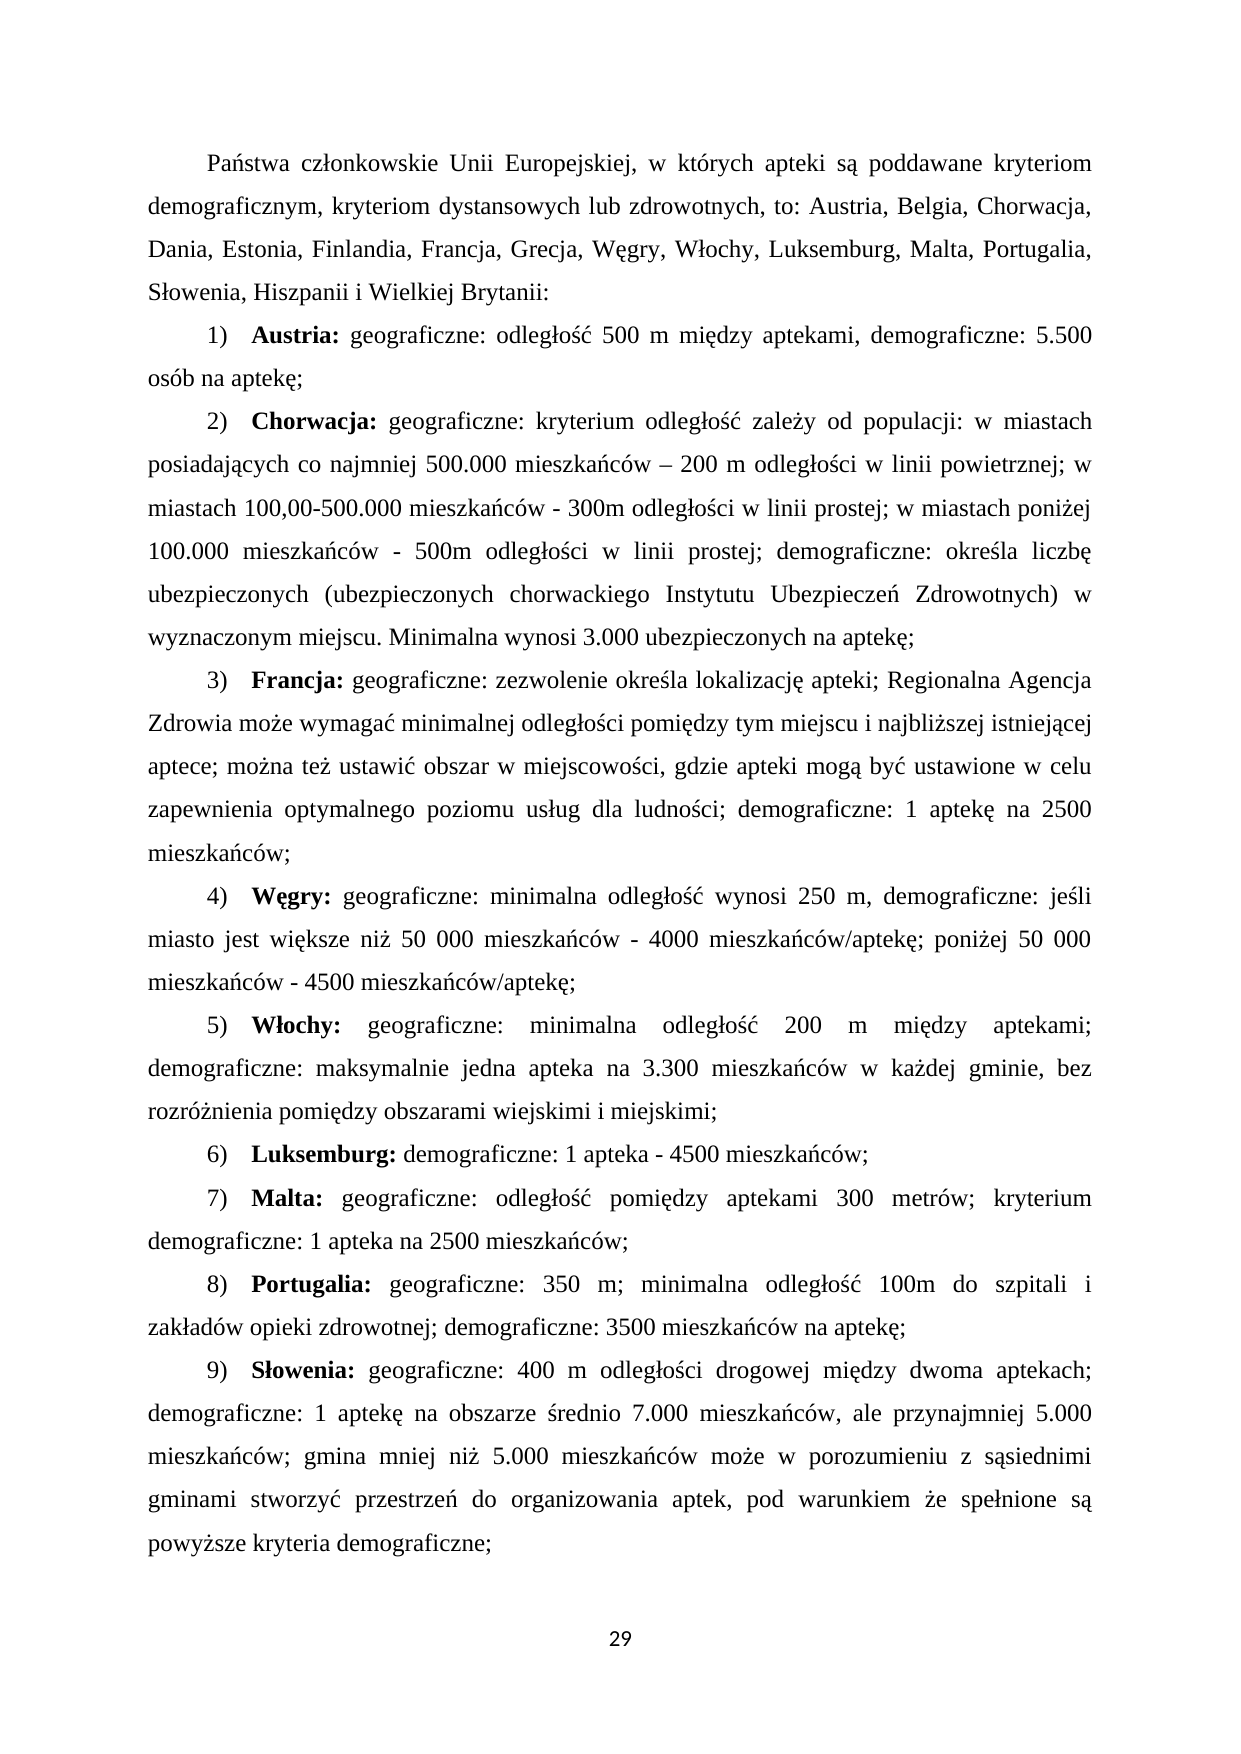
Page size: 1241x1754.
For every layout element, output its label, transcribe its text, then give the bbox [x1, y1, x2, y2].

list Włochy: geograficzne: minimalna odległość 200 m między aptekami; demograficzne: maksymalnie jedna apteka na 3.300 mieszkańców w każdej gminie, bez rozróżnienia pomiędzy obszarami wiejskimi i miejskimi; [148, 1010, 1093, 1125]
list Portugalia: geograficzne: 350 m; minimalna odległość 100m do szpitali i zakładów opieki zdrowotnej; demograficzne: 3500 mieszkańców na aptekę; [148, 1269, 1093, 1341]
list Węgry: geograficzne: minimalna odległość wynosi 250 m, demograficzne: jeśli miasto jest większe niż 50 000 mieszkańców - 4000 mieszkańców/aptekę; poniżej 50 000 mieszkańców - 4500 mieszkańców/aptekę; [148, 881, 1093, 996]
text Państwa członkowskie Unii Europejskiej, w których apteki są poddawane kryteriom demograficznym, kryteriom dystansowych lub zdrowotnych, to: Austria, Belgia, Chorwacja, Dania, Estonia, Finlandia, Francja, Grecja, Węgry, Włochy, Luksemburg, Malta, Portugalia, Słowenia, Hiszpanii i Wielkiej Brytanii: [148, 148, 1093, 306]
list Chorwacja: geograficzne: kryterium odległość zależy od populacji: w miastach posiadających co najmniej 500.000 mieszkańców – 200 m odległości w linii powietrznej; w miastach 100,00-500.000 mieszkańców - 300m odległości w linii prostej; w miastach poniżej 100.000 mieszkańców - 500m odległości w linii prostej; demograficzne: określa liczbę ubezpieczonych (ubezpieczonych chorwackiego Instytutu Ubezpieczeń Zdrowotnych) w wyznaczonym miejscu. Minimalna wynosi 3.000 ubezpieczonych na aptekę; [148, 406, 1093, 651]
list Słowenia: geograficzne: 400 m odległości drogowej między dwoma aptekach; demograficzne: 1 aptekę na obszarze średnio 7.000 mieszkańców, ale przynajmniej 5.000 mieszkańców; gmina mniej niż 5.000 mieszkańców może w porozumieniu z sąsiednimi gminami stworzyć przestrzeń do organizowania aptek, pod warunkiem że spełnione są powyższe kryteria demograficzne; [148, 1355, 1093, 1556]
list Francja: geograficzne: zezwolenie określa lokalizację apteki; Regionalna Agencja Zdrowia może wymagać minimalnej odległości pomiędzy tym miejscu i najbliższej istniejącej aptece; można też ustawić obszar w miejscowości, gdzie apteki mogą być ustawione w celu zapewnienia optymalnego poziomu usług dla ludności; demograficzne: 1 aptekę na 2500 mieszkańców; [148, 665, 1093, 866]
list Malta: geograficzne: odległość pomiędzy aptekami 300 metrów; kryterium demograficzne: 1 apteka na 2500 mieszkańców; [148, 1183, 1093, 1254]
list Luksemburg: demograficzne: 1 apteka - 4500 mieszkańców; [148, 1139, 1093, 1168]
list Austria: geograficzne: odległość 500 m między aptekami, demograficzne: 5.500 osób na aptekę; [148, 320, 1093, 392]
